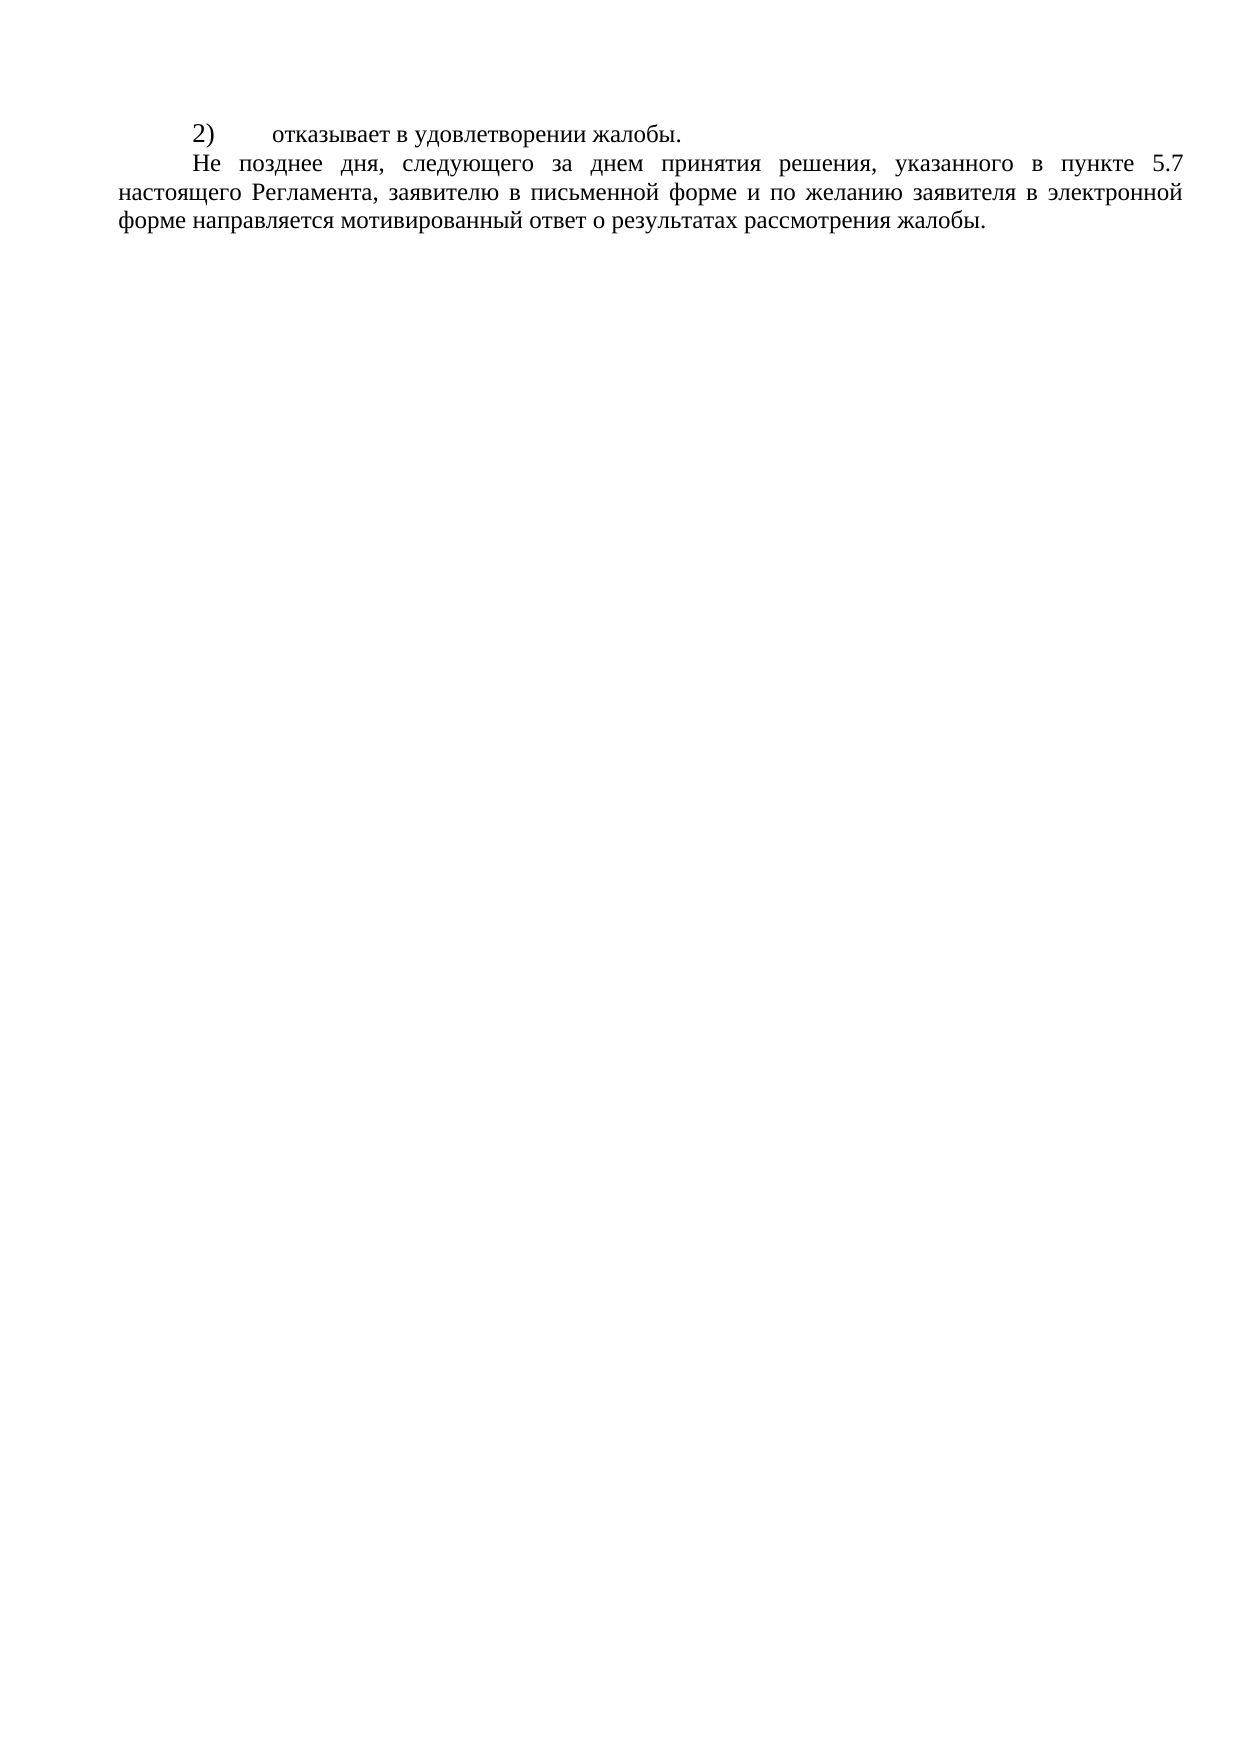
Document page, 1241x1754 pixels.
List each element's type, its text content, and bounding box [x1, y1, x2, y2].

text Не позднее дня, следующего за днем принятия решения, указанного в пункте 5.7 настоящего Регламента, заявителю в письменной форме и по желанию заявителя в электронной форме направляется мотивированный ответ о результатах рассмотрения жалобы. [118, 148, 1184, 234]
list отказывает в удовлетворении жалобы. [118, 117, 1186, 148]
